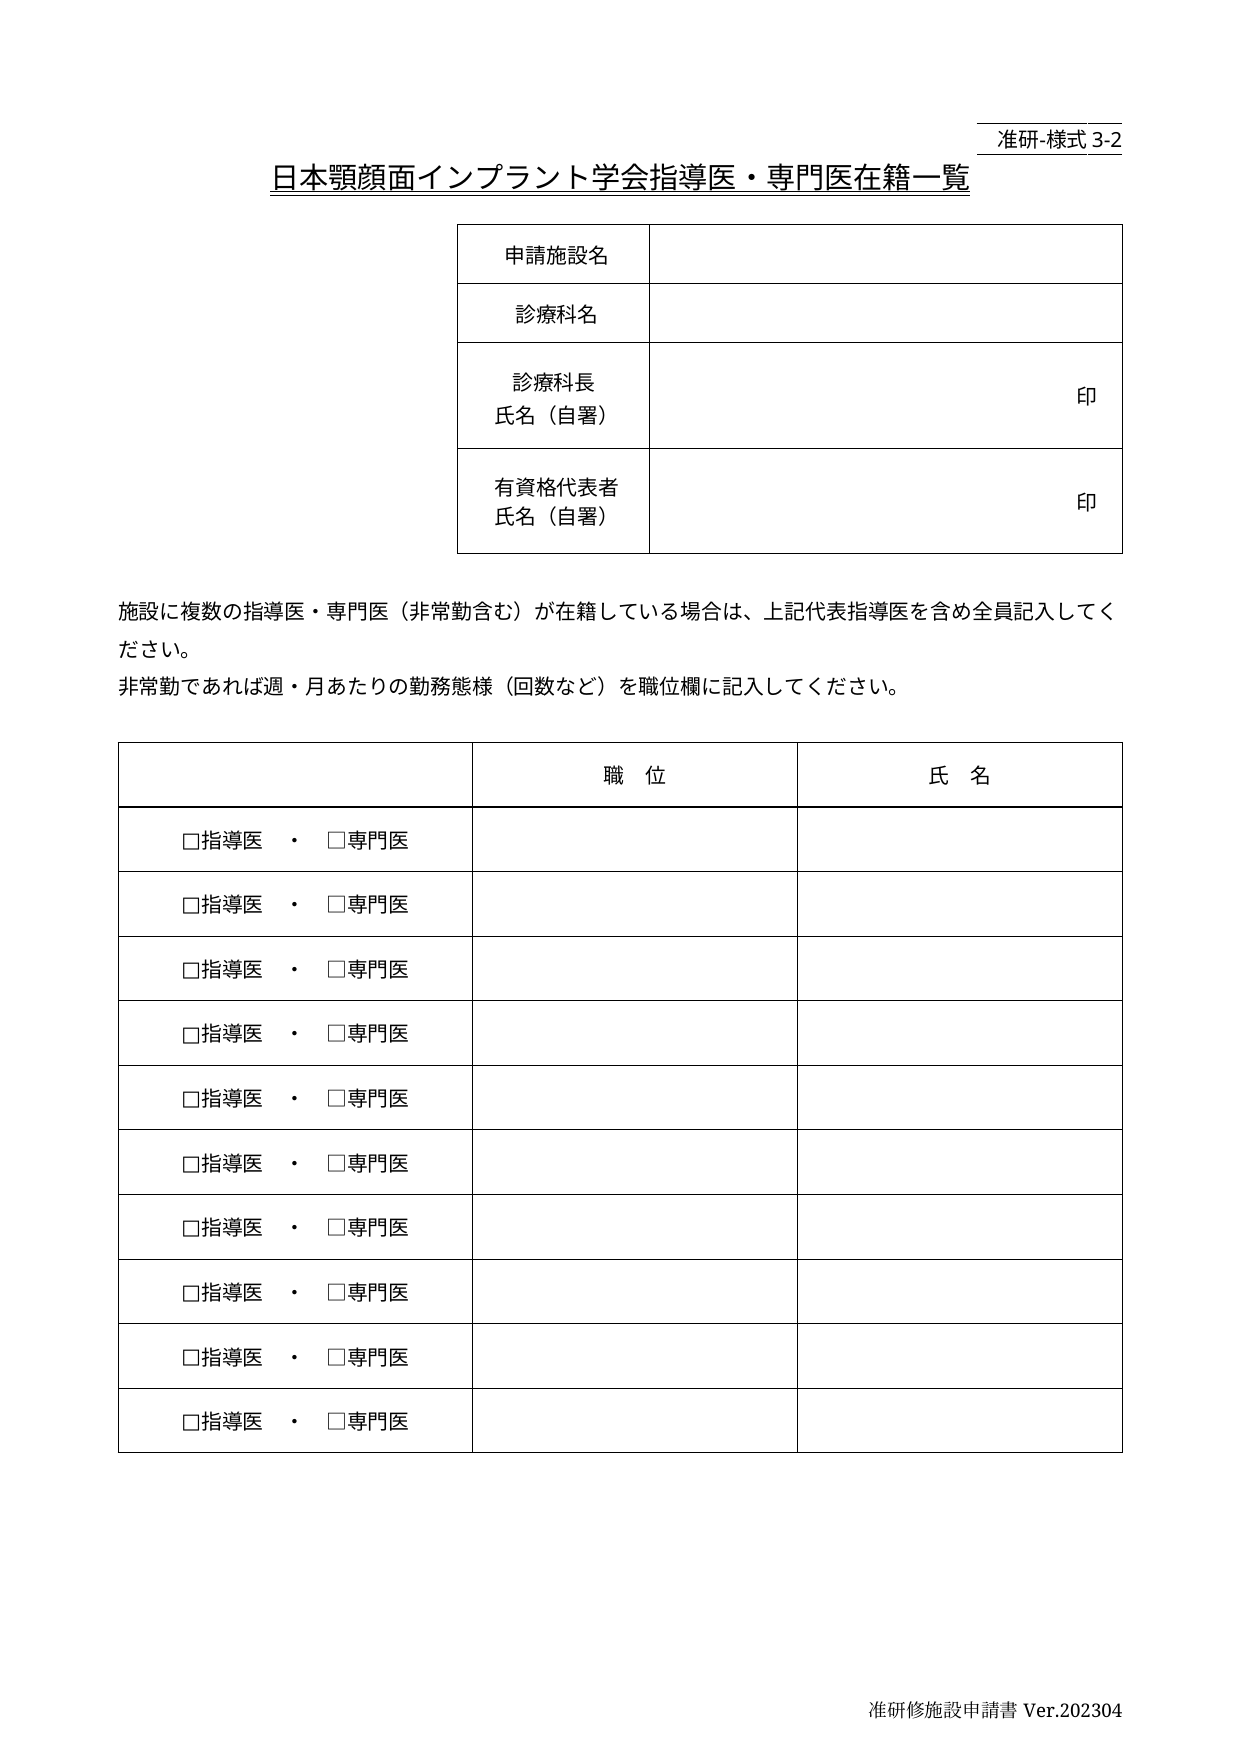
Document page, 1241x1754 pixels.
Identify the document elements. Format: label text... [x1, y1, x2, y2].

table_cell [798, 1001, 1122, 1065]
table_cell □指導医 ・ □専門医 [119, 1324, 472, 1388]
table_cell [473, 808, 797, 871]
table_cell □指導医 ・ □専門医 [119, 1066, 472, 1129]
table_cell 印 [650, 449, 1122, 553]
table_cell [798, 1389, 1122, 1452]
table_cell 診療科名 [458, 284, 649, 342]
table_cell □指導医 ・ □専門医 [119, 1389, 472, 1452]
table_cell 印 [650, 343, 1122, 448]
table_cell [473, 1130, 797, 1194]
table_header 申請施設名 [458, 225, 649, 283]
table_cell [473, 872, 797, 936]
table_cell [798, 1130, 1122, 1194]
table_cell [798, 872, 1122, 936]
table_cell [473, 1389, 797, 1452]
table_cell [650, 284, 1122, 342]
text 日本顎顔面インプラント学会指導医・専門医在籍一覧 [118, 157, 1122, 195]
table_cell □指導医 ・ □専門医 [119, 937, 472, 1000]
table_cell □指導医 ・ □専門医 [119, 808, 472, 871]
table_header [119, 743, 472, 806]
table_header 氏 名 [798, 743, 1122, 806]
table_cell □指導医 ・ □専門医 [119, 1001, 472, 1065]
table_cell 有資格代表者 氏名（自署） [458, 449, 649, 553]
table_cell □指導医 ・ □専門医 [119, 1195, 472, 1258]
text 施設に複数の指導医・専門医（非常勤含む）が在籍している場合は、上記代表指導医を含め全員記入してください。 [118, 592, 1122, 667]
table_cell [798, 1324, 1122, 1388]
table_cell [798, 937, 1122, 1000]
table_cell [473, 1066, 797, 1129]
table_cell □指導医 ・ □専門医 [119, 1130, 472, 1194]
table_cell [473, 937, 797, 1000]
table_cell □指導医 ・ □専門医 [119, 1260, 472, 1323]
table_cell □指導医 ・ □専門医 [119, 872, 472, 936]
table_cell 診療科長 氏名（自署） [458, 343, 649, 448]
table_cell [798, 1260, 1122, 1323]
table_cell [798, 1066, 1122, 1129]
text 准研-様式3-2 [118, 120, 1122, 157]
table_cell [798, 808, 1122, 871]
table_cell [473, 1001, 797, 1065]
text 非常勤であれば週・月あたりの勤務態様（回数など）を職位欄に記入してください。 [118, 667, 1122, 704]
table_cell [473, 1324, 797, 1388]
table_cell [798, 1195, 1122, 1258]
table_header [650, 225, 1122, 283]
table_cell [473, 1195, 797, 1258]
table_cell [473, 1260, 797, 1323]
table_header 職 位 [473, 743, 797, 806]
